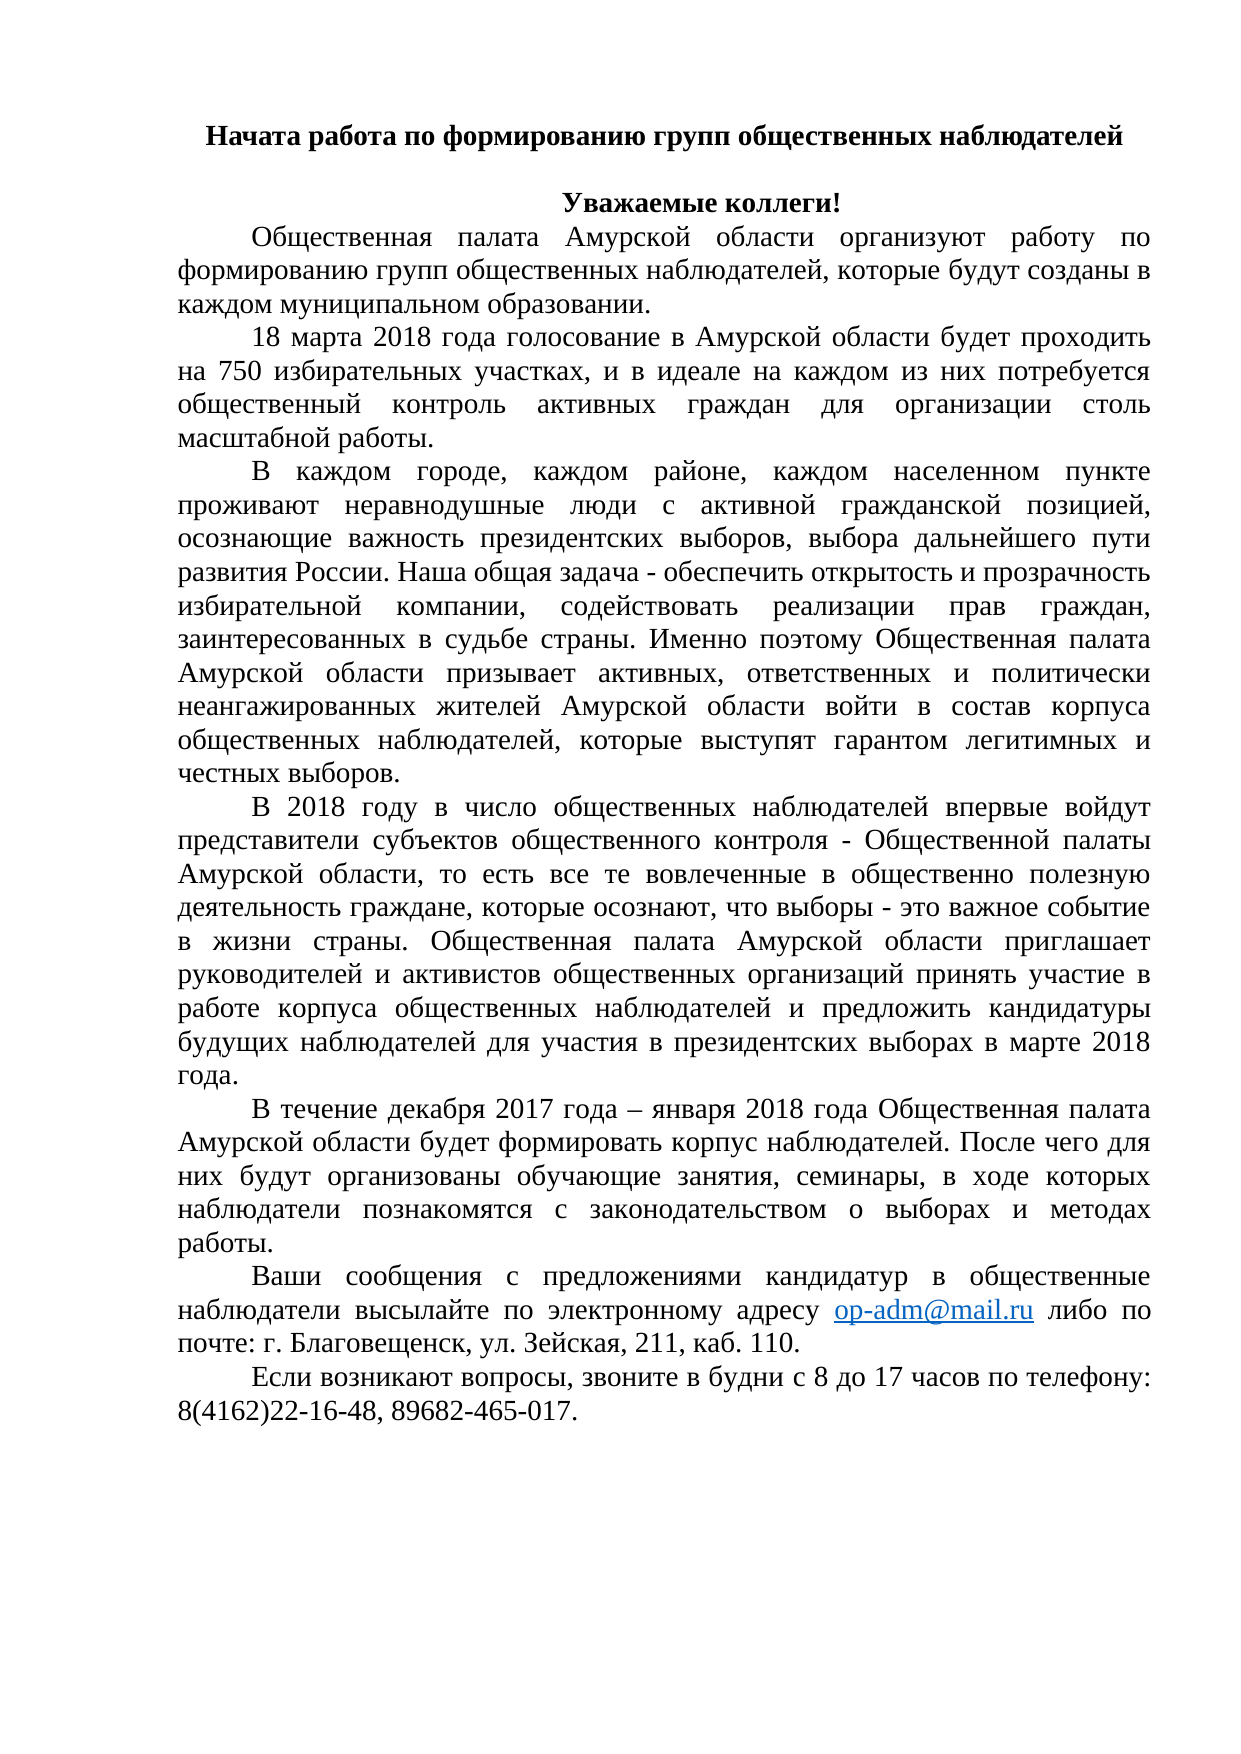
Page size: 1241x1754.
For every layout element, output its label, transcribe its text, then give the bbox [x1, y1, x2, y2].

text Если возникают вопросы, звоните в будни c 8 до 17 часов по телефону: 8(4162)22-16-48, 89682-465-017. [177, 1359, 1152, 1426]
text 18 марта 2018 года голосование в Амурской области будет проходить на 750 избирательных участках, и в идеале на каждом из них потребуется общественный контроль активных граждан для организации столь масштабной работы. [177, 319, 1152, 453]
text Начата работа по формированию групп общественных наблюдателей [177, 118, 1152, 152]
text В течение декабря 2017 года – января 2018 года Общественная палата Амурской области будет формировать корпус наблюдателей. После чего для них будут организованы обучающие занятия, семинары, в ходе которых наблюдатели познакомятся с законодательством о выборах и методах работы. [177, 1091, 1152, 1258]
text Уважаемые коллеги! [177, 185, 1152, 219]
text Ваши сообщения с предложениями кандидатур в общественные наблюдатели высылайте по электронному адресу op-adm@mail.ru либо по почте: г. Благовещенск, ул. Зейская, 211, каб. 110. [177, 1258, 1152, 1359]
text В каждом городе, каждом районе, каждом населенном пункте проживают неравнодушные люди с активной гражданской позицией, осознающие важность президентских выборов, выбора дальнейшего пути развития России. Наша общая задача - обеспечить открытость и прозрачность избирательной компании, содействовать реализации прав граждан, заинтересованных в судьбе страны. Именно поэтому Общественная палата Амурской области призывает активных, ответственных и политически неангажированных жителей Амурской области войти в состав корпуса общественных наблюдателей, которые выступят гарантом легитимных и честных выборов. [177, 453, 1152, 789]
text Общественная палата Амурской области организуют работу по формированию групп общественных наблюдателей, которые будут созданы в каждом муниципальном образовании. [177, 219, 1152, 319]
text В 2018 году в число общественных наблюдателей впервые войдут представители субъектов общественного контроля - Общественной палаты Амурской области, то есть все те вовлеченные в общественно полезную деятельность граждане, которые осознают, что выборы - это важное событие в жизни страны. Общественная палата Амурской области приглашает руководителей и активистов общественных организаций принять участие в работе корпуса общественных наблюдателей и предложить кандидатуры будущих наблюдателей для участия в президентских выборах в марте 2018 года. [177, 789, 1152, 1091]
